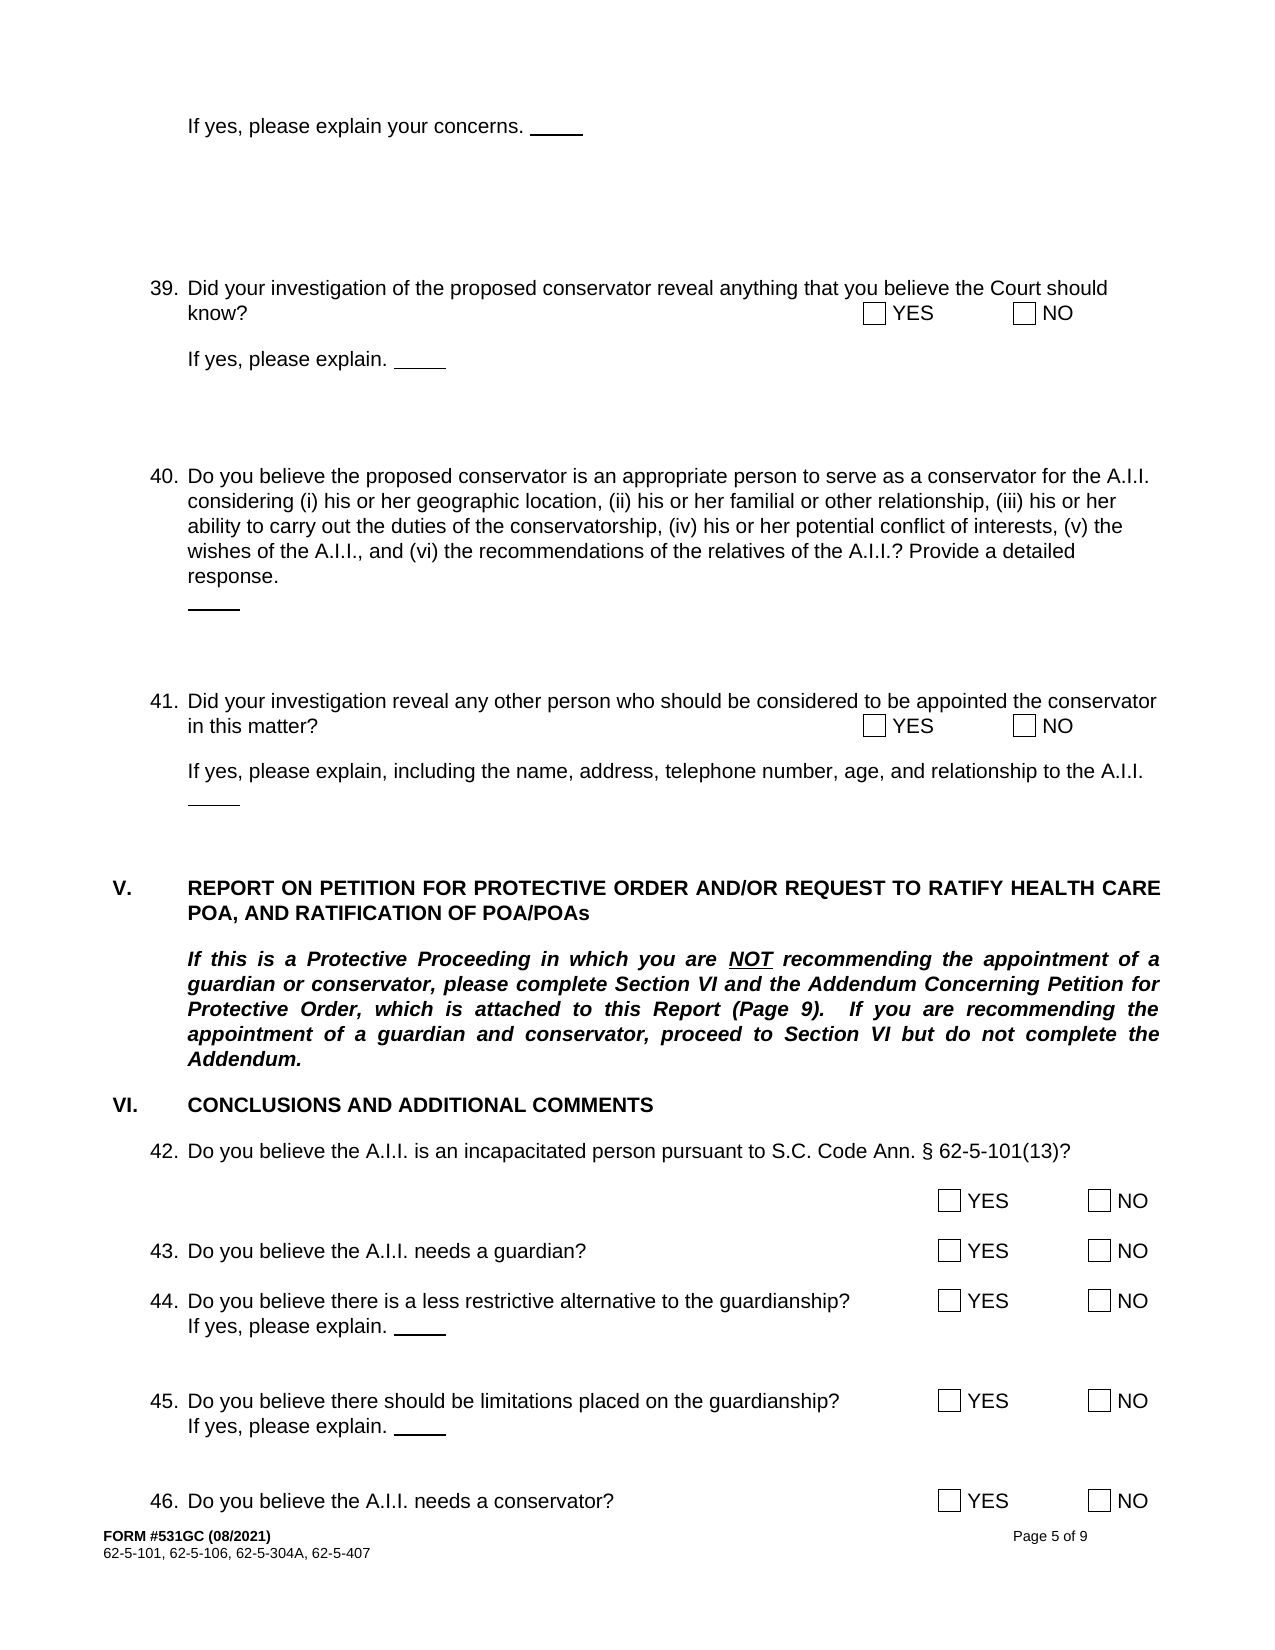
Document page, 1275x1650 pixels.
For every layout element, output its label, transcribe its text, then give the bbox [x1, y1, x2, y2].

list Did your investigation of the proposed conservator reveal anything that you believe the Court should know? YES NO [150, 275, 1162, 325]
text VI. CONCLUSIONS AND ADDITIONAL COMMENTS [112, 1092, 1162, 1117]
list Do you believe the A.I.I. is an incapacitated person pursuant to S.C. Code Ann. § 62-5-101(13)? [150, 1137, 1162, 1162]
list Do you believe the proposed conservator is an appropriate person to serve as a conservator for the A.I.I. considering (i) his or her geographic location, (ii) his or her familial or other relationship, (iii) his or her ability to carry out the duties of the conservatorship, (iv) his or her potential conflict of interests, (v) the wishes of the A.I.I., and (vi) the recommendations of the relatives of the A.I.I.? Provide a detailed response. [150, 462, 1162, 587]
list If yes, please explain. [187, 1312, 1162, 1337]
text If this is a Protective Proceeding in which you are NOT recommending the appointment of a guardian or conservator, please complete Section VI and the Addendum Concerning Petition for Protective Order, which is attached to this Report (Page 9). If you are recommending the appointment of a guardian and conservator, proceed to Section VI but do not complete the Addendum. [112, 946, 1162, 1071]
list Do you believe the A.I.I. needs a conservator? YES NO [150, 1487, 1162, 1512]
list Do you believe there should be limitations placed on the guardianship? YES NO [150, 1387, 1162, 1412]
list YES NO [187, 1187, 1162, 1212]
list Do you believe there is a less restrictive alternative to the guardianship? YES NO [150, 1287, 1162, 1312]
text If yes, please explain your concerns. [187, 112, 1162, 137]
list Do you believe the A.I.I. needs a guardian? YES NO [150, 1237, 1162, 1262]
text If yes, please explain, including the name, address, telephone number, age, and relationship to the A.I.I. [187, 758, 1162, 808]
list If yes, please explain. [187, 1412, 1162, 1437]
text If yes, please explain. [187, 346, 1162, 371]
list Did your investigation reveal any other person who should be considered to be appointed the conservator in this matter? YES NO [150, 687, 1162, 737]
text V. REPORT ON PETITION FOR PROTECTIVE ORDER AND/OR REQUEST TO RATIFY HEALTH CARE POA, AND RATIFICATION OF POA/POAs [112, 875, 1162, 925]
